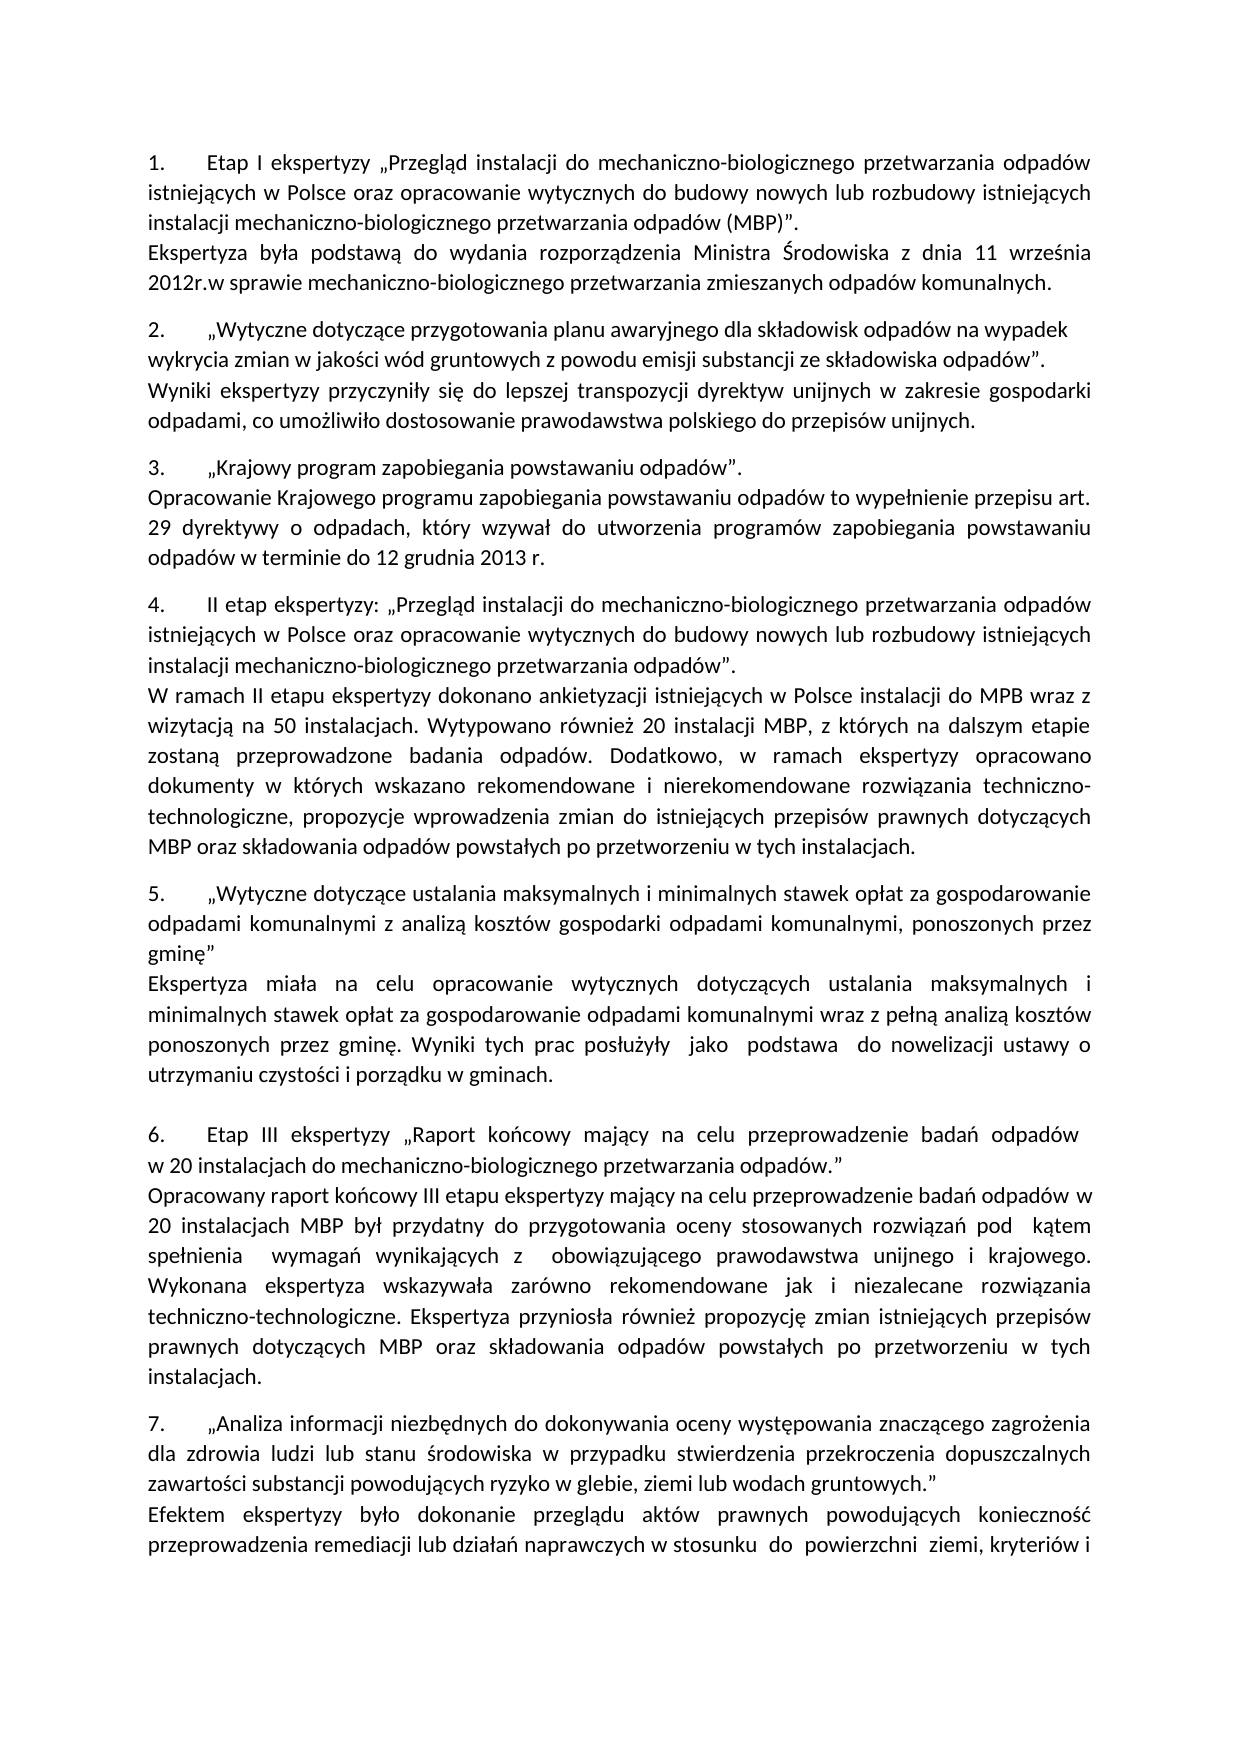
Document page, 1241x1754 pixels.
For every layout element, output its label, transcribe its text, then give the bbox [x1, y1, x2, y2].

list „Analiza informacji niezbędnych do dokonywania oceny występowania znaczącego zagrożenia dla zdrowia ludzi lub stanu środowiska w przypadku stwierdzenia przekroczenia dopuszczalnych zawartości substancji powodujących ryzyko w glebie, ziemi lub wodach gruntowych.” [148, 1467, 1093, 1497]
list Etap III ekspertyzy „Raport końcowy mający na celu przeprowadzenie badań odpadów w 20 instalacjach do mechaniczno-biologicznego przetwarzania odpadów.” [148, 1121, 1093, 1179]
text Ekspertyza miała na celu opracowanie wytycznych dotyczących ustalania maksymalnych i minimalnych stawek opłat za gospodarowanie odpadami komunalnymi wraz z pełną analizą kosztów ponoszonych przez gminę. Wyniki tych prac posłużyły jako podstawa do nowelizacji ustawy o utrzymaniu czystości i porządku w gminach. [148, 1058, 1093, 1088]
list Etap I ekspertyzy „Przegląd instalacji do mechaniczno-biologicznego przetwarzania odpadów istniejących w Polsce oraz opracowanie wytycznych do budowy nowych lub rozbudowy istniejących instalacji mechaniczno-biologicznego przetwarzania odpadów (MBP)”. [148, 148, 1093, 236]
list II etap ekspertyzy: „Przegląd instalacji do mechaniczno-biologicznego przetwarzania odpadów istniejących w Polsce oraz opracowanie wytycznych do budowy nowych lub rozbudowy istniejących instalacji mechaniczno-biologicznego przetwarzania odpadów”. [148, 590, 1093, 679]
list „Analiza informacji niezbędnych do dokonywania oceny występowania znaczącego zagrożenia dla zdrowia ludzi lub stanu środowiska w przypadku stwierdzenia przekroczenia dopuszczalnych zawartości substancji powodujących ryzyko w glebie, ziemi lub wodach gruntowych.” [148, 1409, 1093, 1439]
list wykrycia zmian w jakości wód gruntowych z powodu emisji substancji ze składowiska odpadów”. [148, 346, 1093, 373]
text Opracowanie Krajowego programu zapobiegania powstawaniu odpadów to wypełnienie przepisu art. 29 dyrektywy o odpadach, który wzywał do utworzenia programów zapobiegania powstawaniu odpadów w terminie do 12 grudnia 2013 r. [148, 483, 1093, 571]
text Ekspertyza była podstawą do wydania rozporządzenia Ministra Środowiska z dnia 11 września 2012r.w sprawie mechaniczno-biologicznego przetwarzania zmieszanych odpadów komunalnych. [148, 238, 1093, 296]
text Wyniki ekspertyzy przyczyniły się do lepszej transpozycji dyrektyw unijnych w zakresie gospodarki odpadami, co umożliwiło dostosowanie prawodawstwa polskiego do przepisów unijnych. [148, 376, 1093, 434]
list „Krajowy program zapobiegania powstawaniu odpadów”. [148, 453, 1093, 481]
list „Wytyczne dotyczące ustalania maksymalnych i minimalnych stawek opłat za gospodarowanie odpadami komunalnymi z analizą kosztów gospodarki odpadami komunalnymi, ponoszonych przez gminę” [148, 879, 1093, 909]
list „Wytyczne dotyczące przygotowania planu awaryjnego dla składowisk odpadów na wypadek [148, 315, 1093, 343]
list „Wytyczne dotyczące ustalania maksymalnych i minimalnych stawek opłat za gospodarowanie odpadami komunalnymi z analizą kosztów gospodarki odpadami komunalnymi, ponoszonych przez gminę” [148, 937, 1093, 967]
